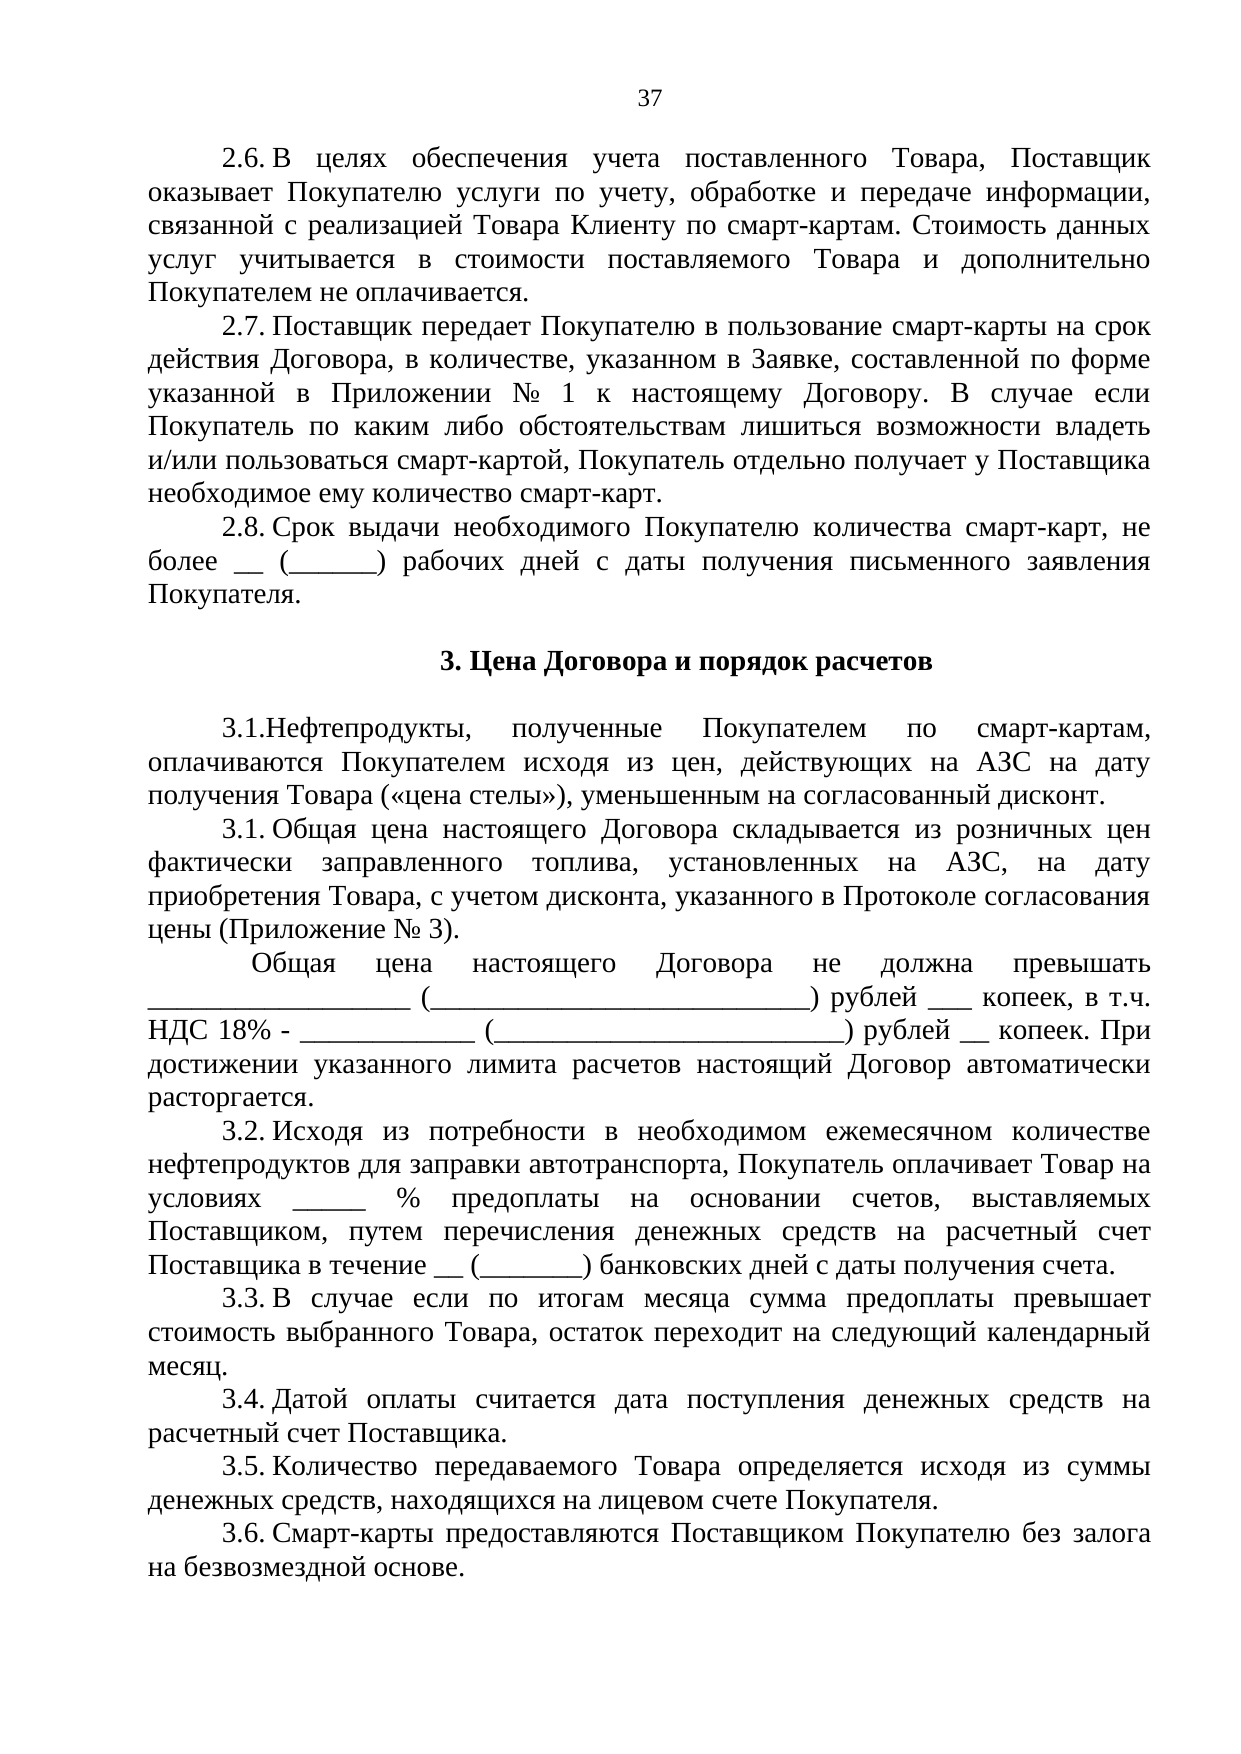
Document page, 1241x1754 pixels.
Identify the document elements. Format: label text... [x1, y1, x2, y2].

list Общая цена настоящего Договора складывается из розничных цен фактически заправленного топлива, установленных на АЗС, на дату приобретения Товара, с учетом дисконта, указанного в Протоколе согласования цены (Приложение № 3). [148, 811, 1152, 945]
list Количество передаваемого Товара определяется исходя из суммы денежных средств, находящихся на лицевом счете Покупателя. [148, 1448, 1152, 1515]
list В случае если по итогам месяца сумма предоплаты превышает стоимость выбранного Товара, остаток переходит на следующий календарный месяц. [148, 1281, 1152, 1381]
list Поставщик передает Покупателю в пользование смарт-карты на срок действия Договора, в количестве, указанном в Заявке, составленной по форме указанной в Приложении № 1 к настоящему Договору. В случае если Покупатель по каким либо обстоятельствам лишиться возможности владеть и/или пользоваться смарт-картой, Покупатель отдельно получает у Поставщика необходимое ему количество смарт-карт. [148, 308, 1152, 509]
list Цена Договора и порядок расчетов [148, 643, 1152, 677]
list Исходя из потребности в необходимом ежемесячном количестве нефтепродуктов для заправки автотранспорта, Покупатель оплачивает Товар на условиях _____ % предоплаты на основании счетов, выставляемых Поставщиком, путем перечисления денежных средств на расчетный счет Поставщика в течение __ (_______) банковских дней с даты получения счета. [148, 1113, 1152, 1281]
text Общая цена настоящего Договора не должна превышать __________________ (__________________________) рублей ___ копеек, в т.ч. НДС 18% - ____________ (________________________) рублей __ копеек. При достижении указанного лимита расчетов настоящий Договор автоматически расторгается. [148, 945, 1152, 1113]
list Смарт-карты предоставляются Поставщиком Покупателю без залога на безвозмездной основе. [148, 1515, 1152, 1582]
text 3.1.Нефтепродукты, полученные Покупателем по смарт-картам, оплачиваются Покупателем исходя из цен, действующих на АЗС на дату получения Товара («цена стелы»), уменьшенным на согласованный дисконт. [148, 710, 1152, 811]
list Датой оплаты считается дата поступления денежных средств на расчетный счет Поставщика. [148, 1381, 1152, 1448]
list В целях обеспечения учета поставленного Товара, Поставщик оказывает Покупателю услуги по учету, обработке и передаче информации, связанной с реализацией Товара Клиенту по смарт-картам. Стоимость данных услуг учитывается в стоимости поставляемого Товара и дополнительно Покупателем не оплачивается. [148, 140, 1152, 308]
list Срок выдачи необходимого Покупателю количества смарт-карт, не более __ (______) рабочих дней с даты получения письменного заявления Покупателя. [148, 509, 1152, 610]
